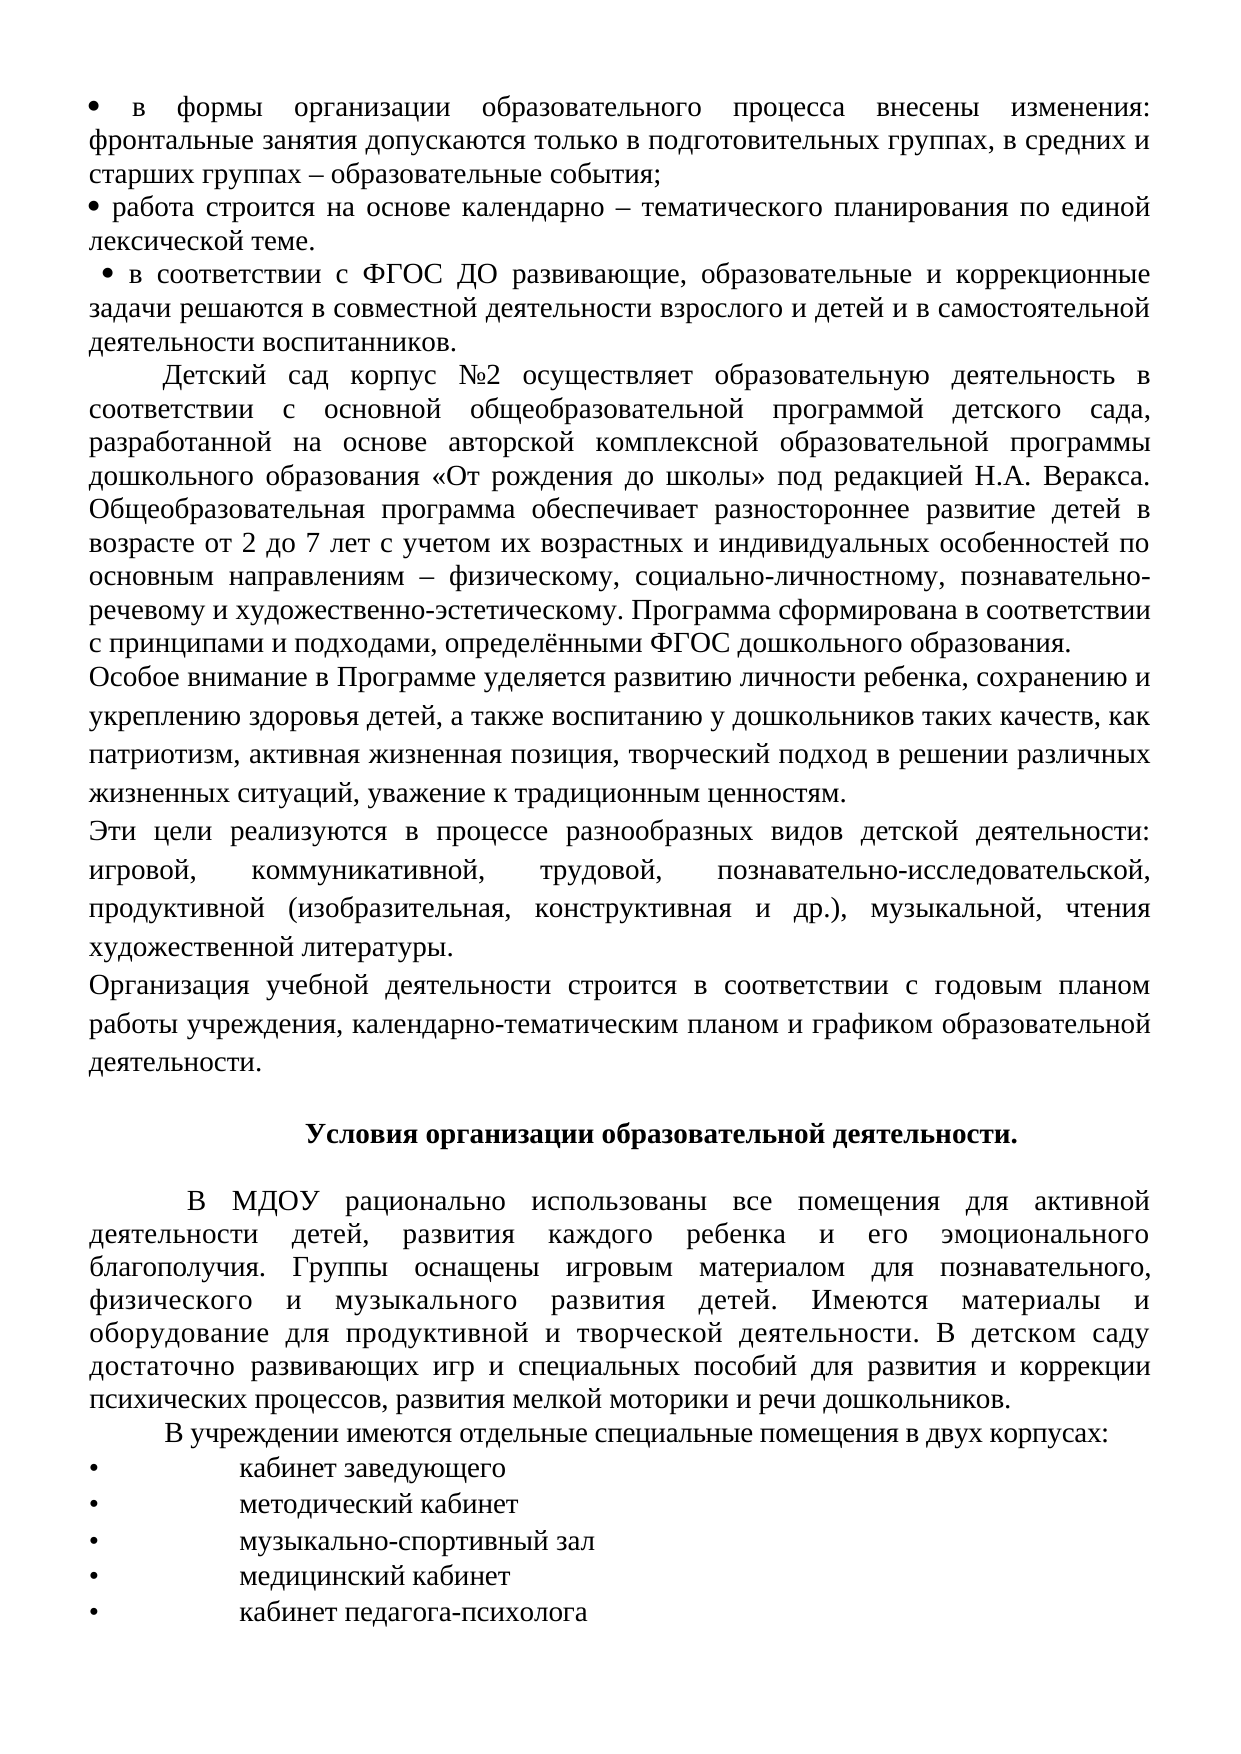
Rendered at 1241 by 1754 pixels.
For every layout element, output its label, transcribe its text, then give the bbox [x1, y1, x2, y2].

list музыкально-спортивный зал [89, 1522, 1152, 1557]
list кабинет заведующего [89, 1449, 1152, 1485]
text работа строится на основе календарно – тематического планирования по единой лексической теме. [89, 189, 1152, 257]
text в соответствии с ФГОС ДО развивающие, образовательные и коррекционные задачи решаются в совместной деятельности взрослого и детей и в самостоятельной деятельности воспитанников. [89, 257, 1152, 357]
text Условия организации образовательной деятельности. [89, 1117, 1152, 1150]
text в формы организации образовательного процесса внесены изменения: фронтальные занятия допускаются только в подготовительных группах, в средних и старших группах – образовательные события; [89, 89, 1152, 189]
text В учреждении имеются отдельные специальные помещения в двух корпусах: [164, 1416, 1152, 1449]
text Эти цели реализуются в процессе разнообразных видов детской деятельности: игровой, коммуникативной, трудовой, познавательно-исследовательской, продуктивной (изобразительная, конструктивная и др.), музыкальной, чтения художественной литературы. [89, 813, 1152, 962]
list медицинский кабинет [89, 1557, 1152, 1593]
text Особое внимание в Программе уделяется развитию личности ребенка, сохранению и укреплению здоровья детей, а также воспитанию у дошкольников таких качеств, как патриотизм, активная жизненная позиция, творческий подход в решении различных жизненных ситуаций, уважение к традиционным ценностям. [89, 659, 1152, 808]
text В МДОУ рационально использованы все помещения для активной деятельности детей, развития каждого ребенка и его эмоционального благополучия. Группы оснащены игровым материалом для познавательного, физического и музыкального развития детей. Имеются материалы и оборудование для продуктивной и творческой деятельности. В детском саду достаточно развивающих игр и специальных пособий для развития и коррекции психических процессов, развития мелкой моторики и речи дошкольников. [89, 1184, 1152, 1415]
list кабинет педагога-психолога [89, 1593, 1152, 1628]
text Детский сад корпус №2 осуществляет образовательную деятельность в соответствии с основной общеобразовательной программой детского сада, разработанной на основе авторской комплексной образовательной программы дошкольного образования «От рождения до школы» под редакцией Н.А. Веракса. Общеобразовательная программа обеспечивает разностороннее развитие детей в возрасте от 2 до 7 лет с учетом их возрастных и индивидуальных особенностей по основным направлениям – физическому, социально-личностному, познавательно-речевому и художественно-эстетическому. Программа сформирована в соответствии с принципами и подходами, определёнными ФГОС дошкольного образования. [89, 357, 1152, 659]
list методический кабинет [89, 1485, 1152, 1521]
text Организация учебной деятельности строится в соответствии с годовым планом работы учреждения, календарно-тематическим планом и графиком образовательной деятельности. [89, 967, 1152, 1078]
